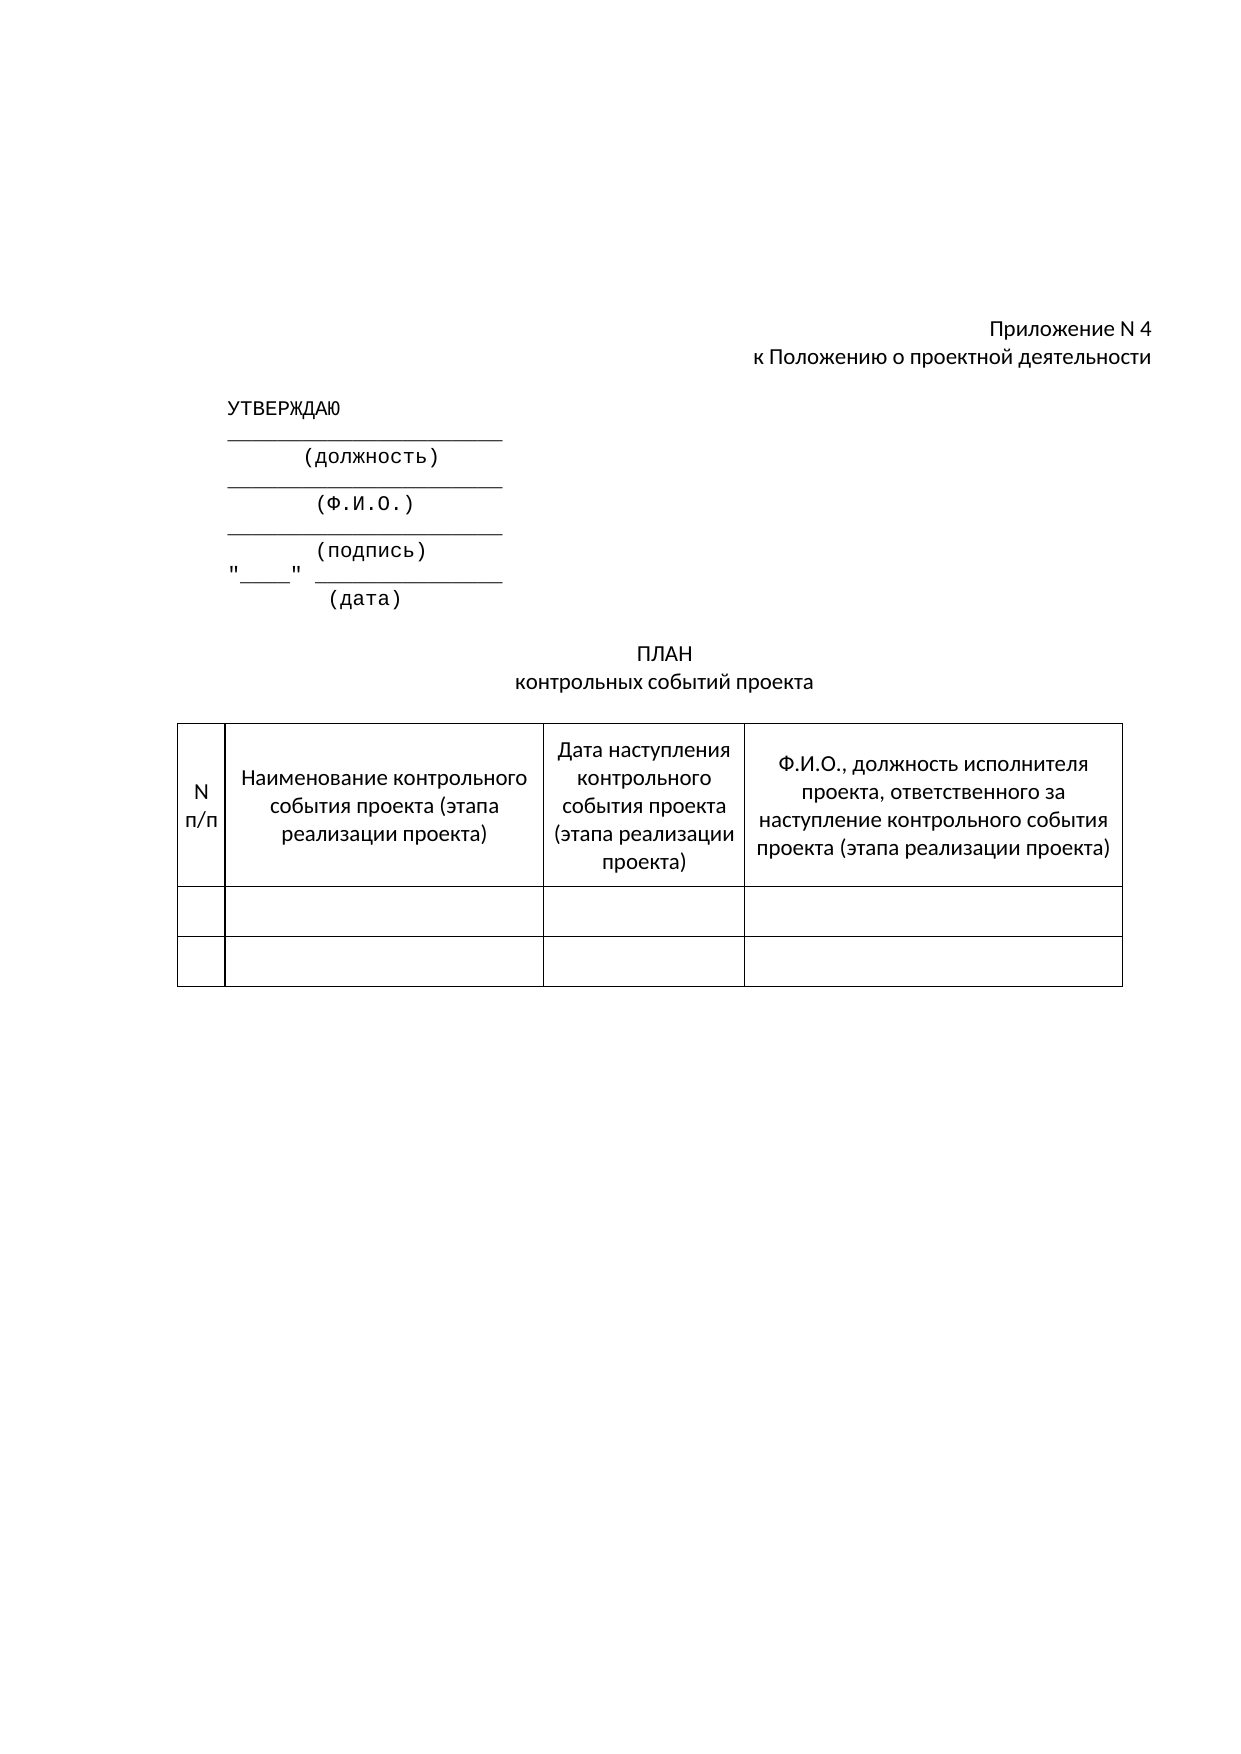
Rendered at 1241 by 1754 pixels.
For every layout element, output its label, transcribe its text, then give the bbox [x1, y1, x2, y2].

table_header Ф.И.О., должность исполнителя проекта, ответственного за наступление контрольного события проекта (этапа реализации проекта) [745, 724, 1122, 886]
text ПЛАН [177, 639, 1152, 667]
text Приложение N 4 [177, 314, 1152, 342]
text (подпись) [177, 540, 1152, 564]
text контрольных событий проекта [177, 667, 1152, 695]
table_header Наименование контрольного события проекта (этапа реализации проекта) [226, 724, 543, 886]
text УТВЕРЖДАЮ [177, 398, 1152, 422]
table_header Дата наступления контрольного события проекта (этапа реализации проекта) [544, 724, 744, 886]
table_cell [745, 887, 1122, 936]
table_cell [544, 887, 744, 936]
table_cell [544, 937, 744, 986]
text ______________________ [177, 517, 1152, 540]
text (Ф.И.О.) [177, 493, 1152, 517]
table_cell [178, 937, 224, 986]
text к Положению о проектной деятельности [177, 342, 1152, 370]
table_cell [178, 887, 224, 936]
table_cell [226, 887, 543, 936]
text (дата) [177, 587, 1152, 611]
text ______________________ [177, 469, 1152, 493]
table_header N п/п [178, 724, 224, 886]
text ______________________ [177, 422, 1152, 446]
text (должность) [177, 446, 1152, 469]
text "____" _______________ [177, 564, 1152, 587]
table_cell [745, 937, 1122, 986]
table_cell [226, 937, 543, 986]
